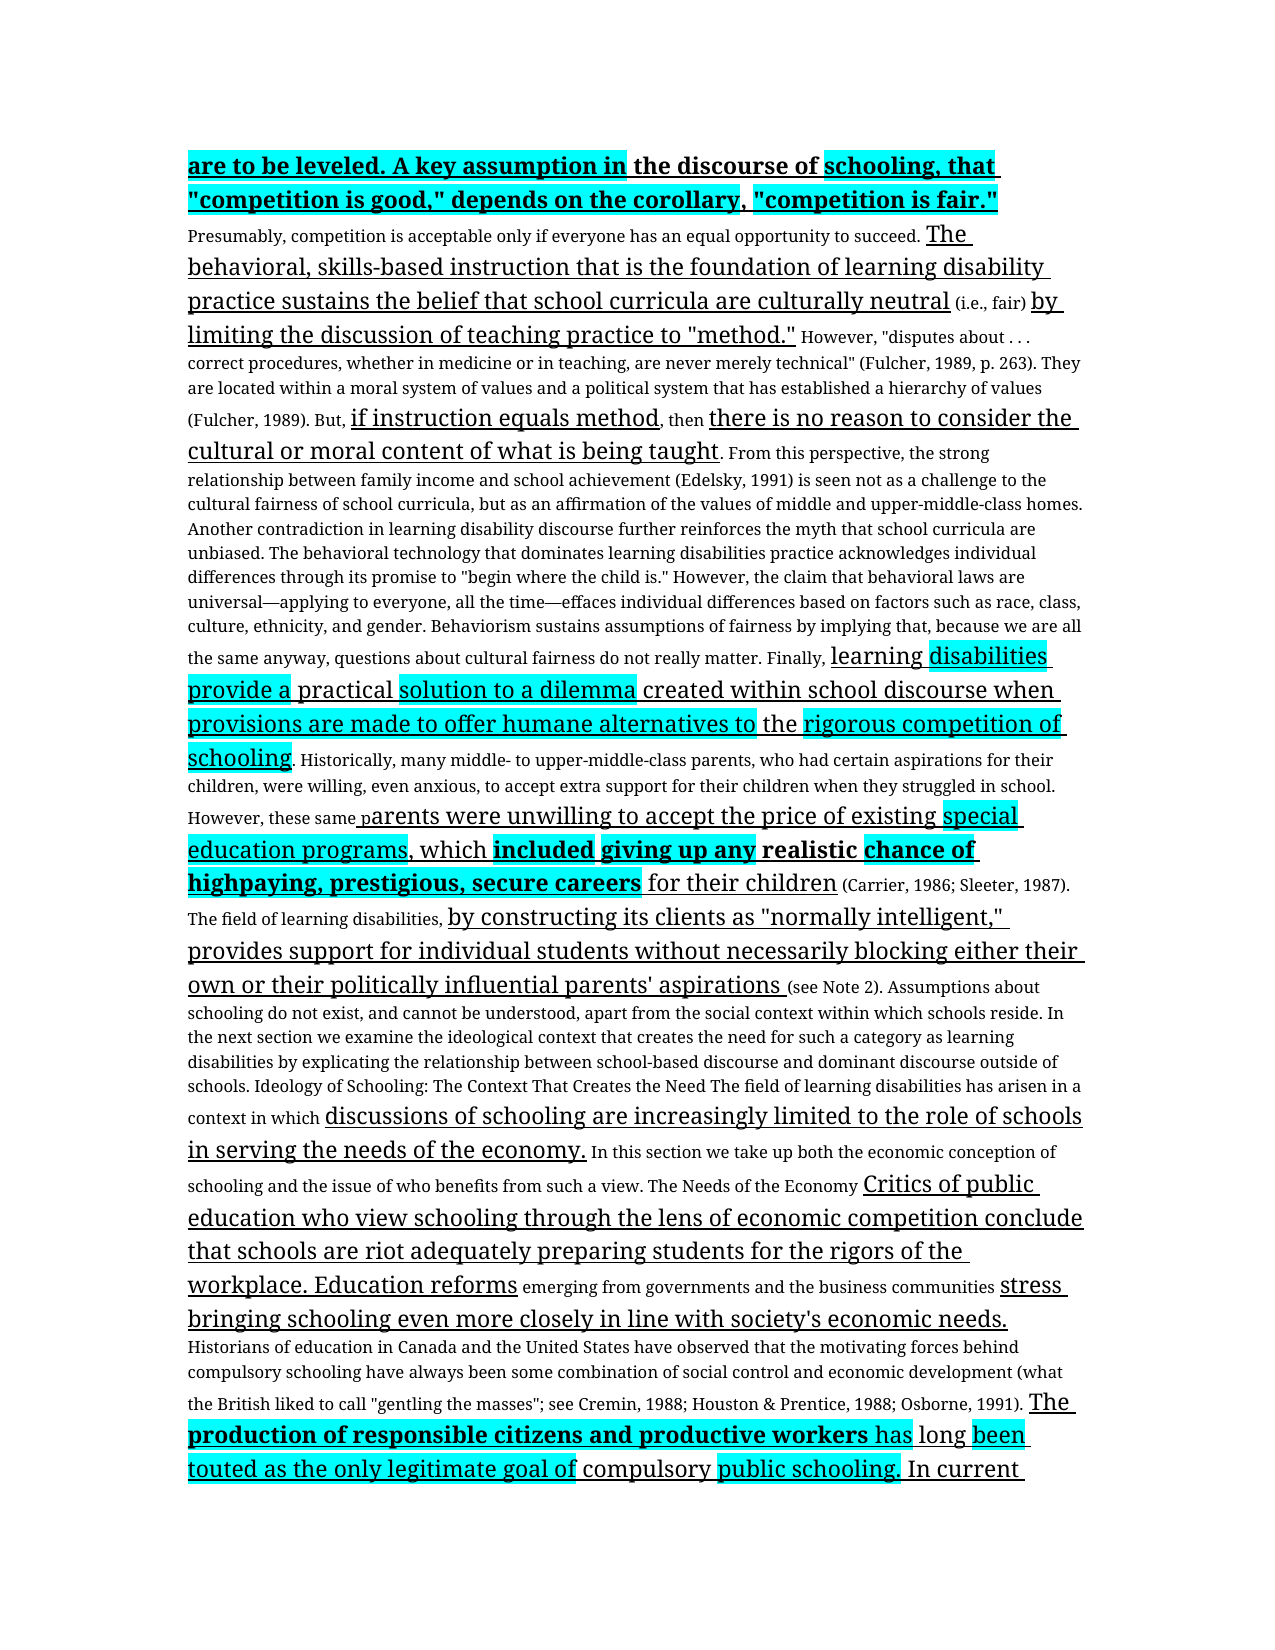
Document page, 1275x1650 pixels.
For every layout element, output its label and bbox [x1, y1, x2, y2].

text [187, 150, 1087, 1484]
